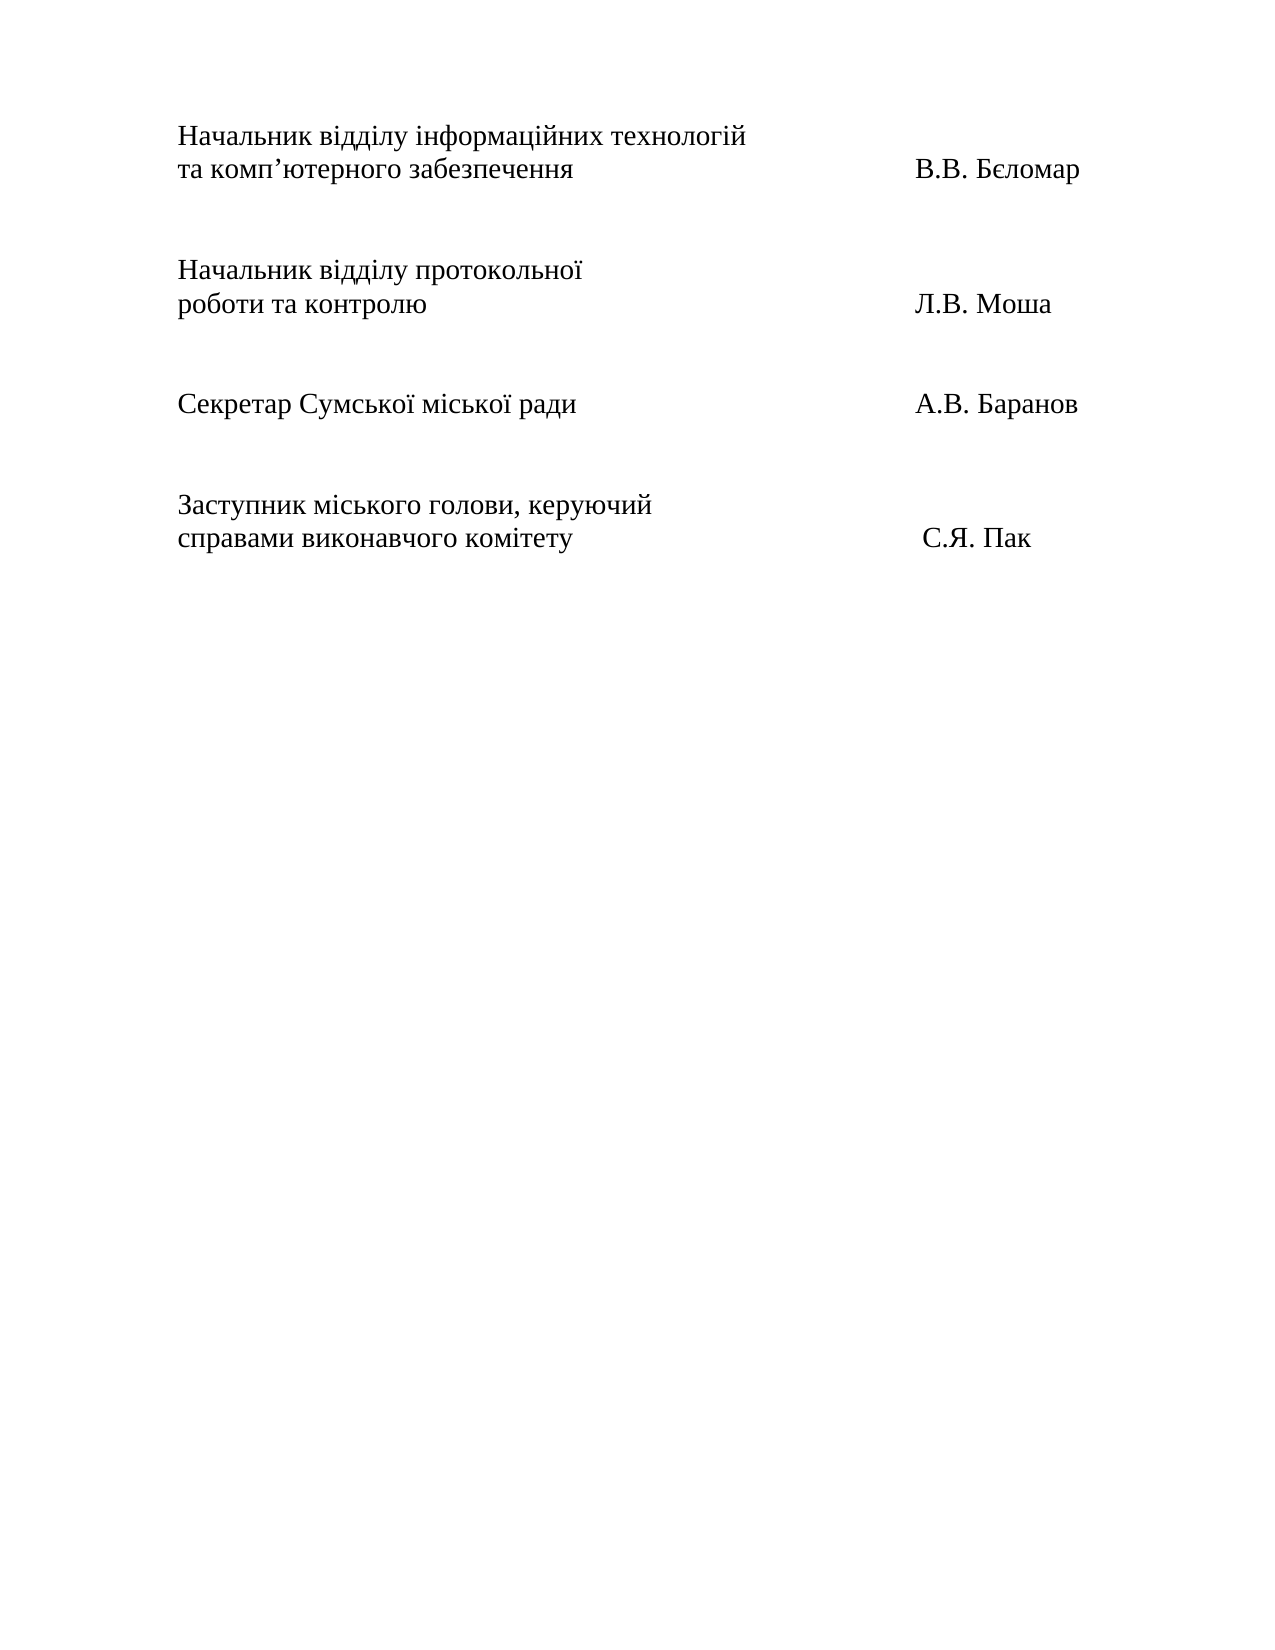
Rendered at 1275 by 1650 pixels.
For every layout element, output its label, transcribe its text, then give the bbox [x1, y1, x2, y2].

text Начальник відділу протокольної [177, 252, 1178, 286]
text Заступник міського голови, керуючий [177, 487, 1178, 521]
text Секретар Сумської міської ради А.В. Баранов [177, 386, 1178, 420]
text справами виконавчого комітету С.Я. Пак [177, 521, 1178, 554]
text Начальник відділу інформаційних технологій [177, 118, 1178, 152]
text та комп’ютерного забезпечення В.В. Бєломар [177, 152, 1178, 185]
text роботи та контролю Л.В. Моша [177, 286, 1178, 319]
